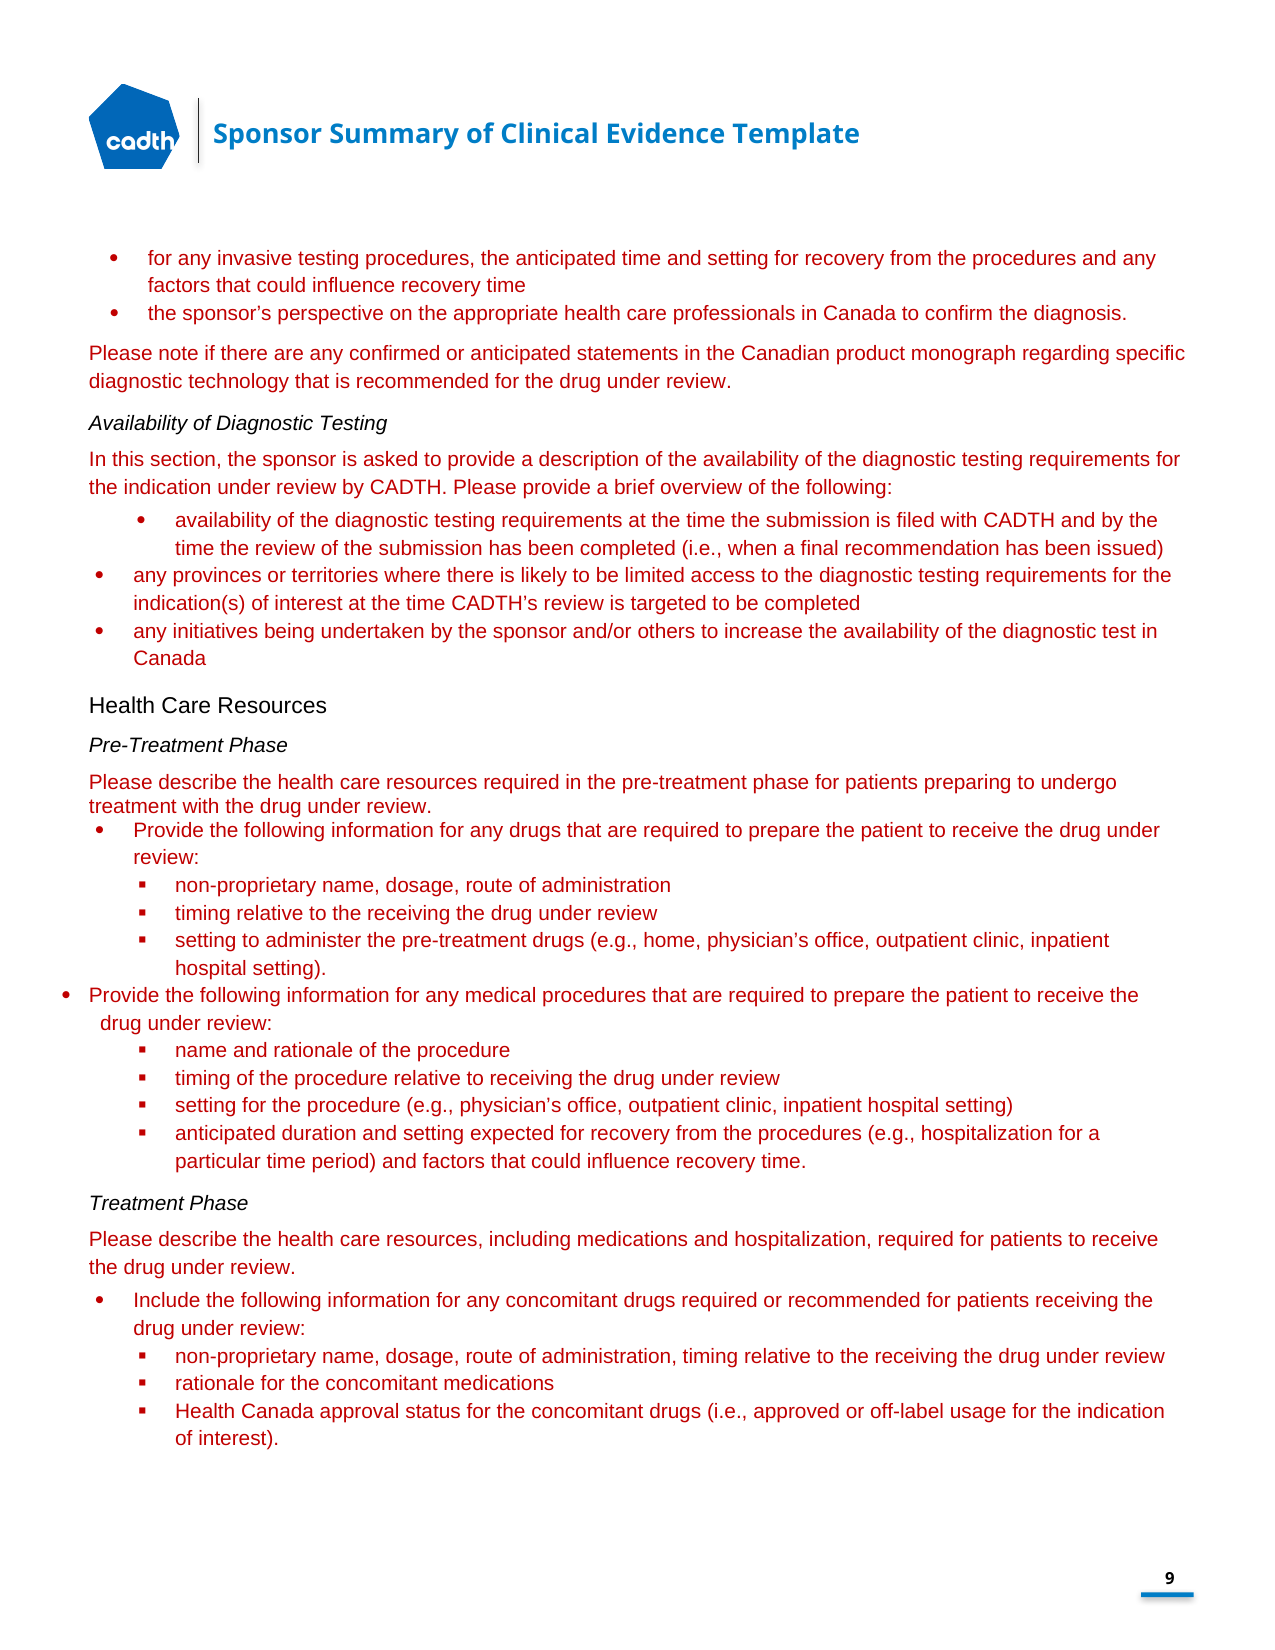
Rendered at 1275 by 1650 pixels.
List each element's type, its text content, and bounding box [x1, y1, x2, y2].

list non-proprietary name, dosage, route of administration [137, 873, 1186, 897]
list timing of the procedure relative to receiving the drug under review [137, 1066, 1186, 1090]
text Please describe the health care resources, including medications and hospitalization, required for patients to receive the drug under review. [89, 1227, 1186, 1278]
list setting to administer the pre-treatment drugs (e.g., home, physician’s office, outpatient clinic, inpatient hospital setting). [137, 928, 1186, 979]
text Please describe the health care resources required in the pre-treatment phase for patients preparing to undergo treatment with the drug under review. [89, 770, 1186, 818]
subtitle Availability of Diagnostic Testing [89, 411, 1186, 434]
list for any invasive testing procedures, the anticipated time and setting for recovery from the procedures and any factors that could influence recovery time [110, 246, 1186, 297]
list Provide the following information for any drugs that are required to prepare the patient to receive the drug under review: [96, 818, 1186, 869]
text Please note if there are any confirmed or anticipated statements in the Canadian product monograph regarding specific diagnostic technology that is recommended for the drug under review. [89, 341, 1186, 392]
list any initiatives being undertaken by the sponsor and/or others to increase the availability of the diagnostic test in Canada [96, 618, 1186, 670]
list non-proprietary name, dosage, route of administration, timing relative to the receiving the drug under review [137, 1343, 1186, 1367]
list rationale for the concomitant medications [137, 1371, 1186, 1395]
list name and rationale of the procedure [137, 1038, 1186, 1062]
subtitle Health Care Resources [89, 692, 1186, 719]
list anticipated duration and setting expected for recovery from the procedures (e.g., hospitalization for a particular time period) and factors that could influence recovery time. [137, 1121, 1186, 1172]
text In this section, the sponsor is asked to provide a description of the availability of the diagnostic testing requirements for the indication under review by CADTH. Please provide a brief overview of the following: [89, 447, 1186, 498]
list timing relative to the receiving the drug under review [137, 900, 1186, 924]
list Include the following information for any concomitant drugs required or recommended for patients receiving the drug under review: [96, 1288, 1186, 1340]
subtitle Treatment Phase [89, 1191, 1186, 1214]
list availability of the diagnostic testing requirements at the time the submission is filed with CADTH and by the time the review of the submission has been completed (i.e., when a final recommendation has been issued) [137, 508, 1186, 560]
list Provide the following information for any medical procedures that are required to prepare the patient to receive the drug under review: [62, 983, 1186, 1034]
subtitle Pre-Treatment Phase [89, 733, 1186, 757]
list setting for the procedure (e.g., physician’s office, outpatient clinic, inpatient hospital setting) [137, 1093, 1186, 1117]
list any provinces or territories where there is likely to be limited access to the diagnostic testing requirements for the indication(s) of interest at the time CADTH’s review is targeted to be completed [96, 563, 1186, 615]
list Health Canada approval status for the concomitant drugs (i.e., approved or off-label usage for the indication of interest). [137, 1399, 1186, 1450]
list the sponsor’s perspective on the appropriate health care professionals in Canada to confirm the diagnosis. [111, 301, 1186, 325]
picture [88, 84, 180, 169]
